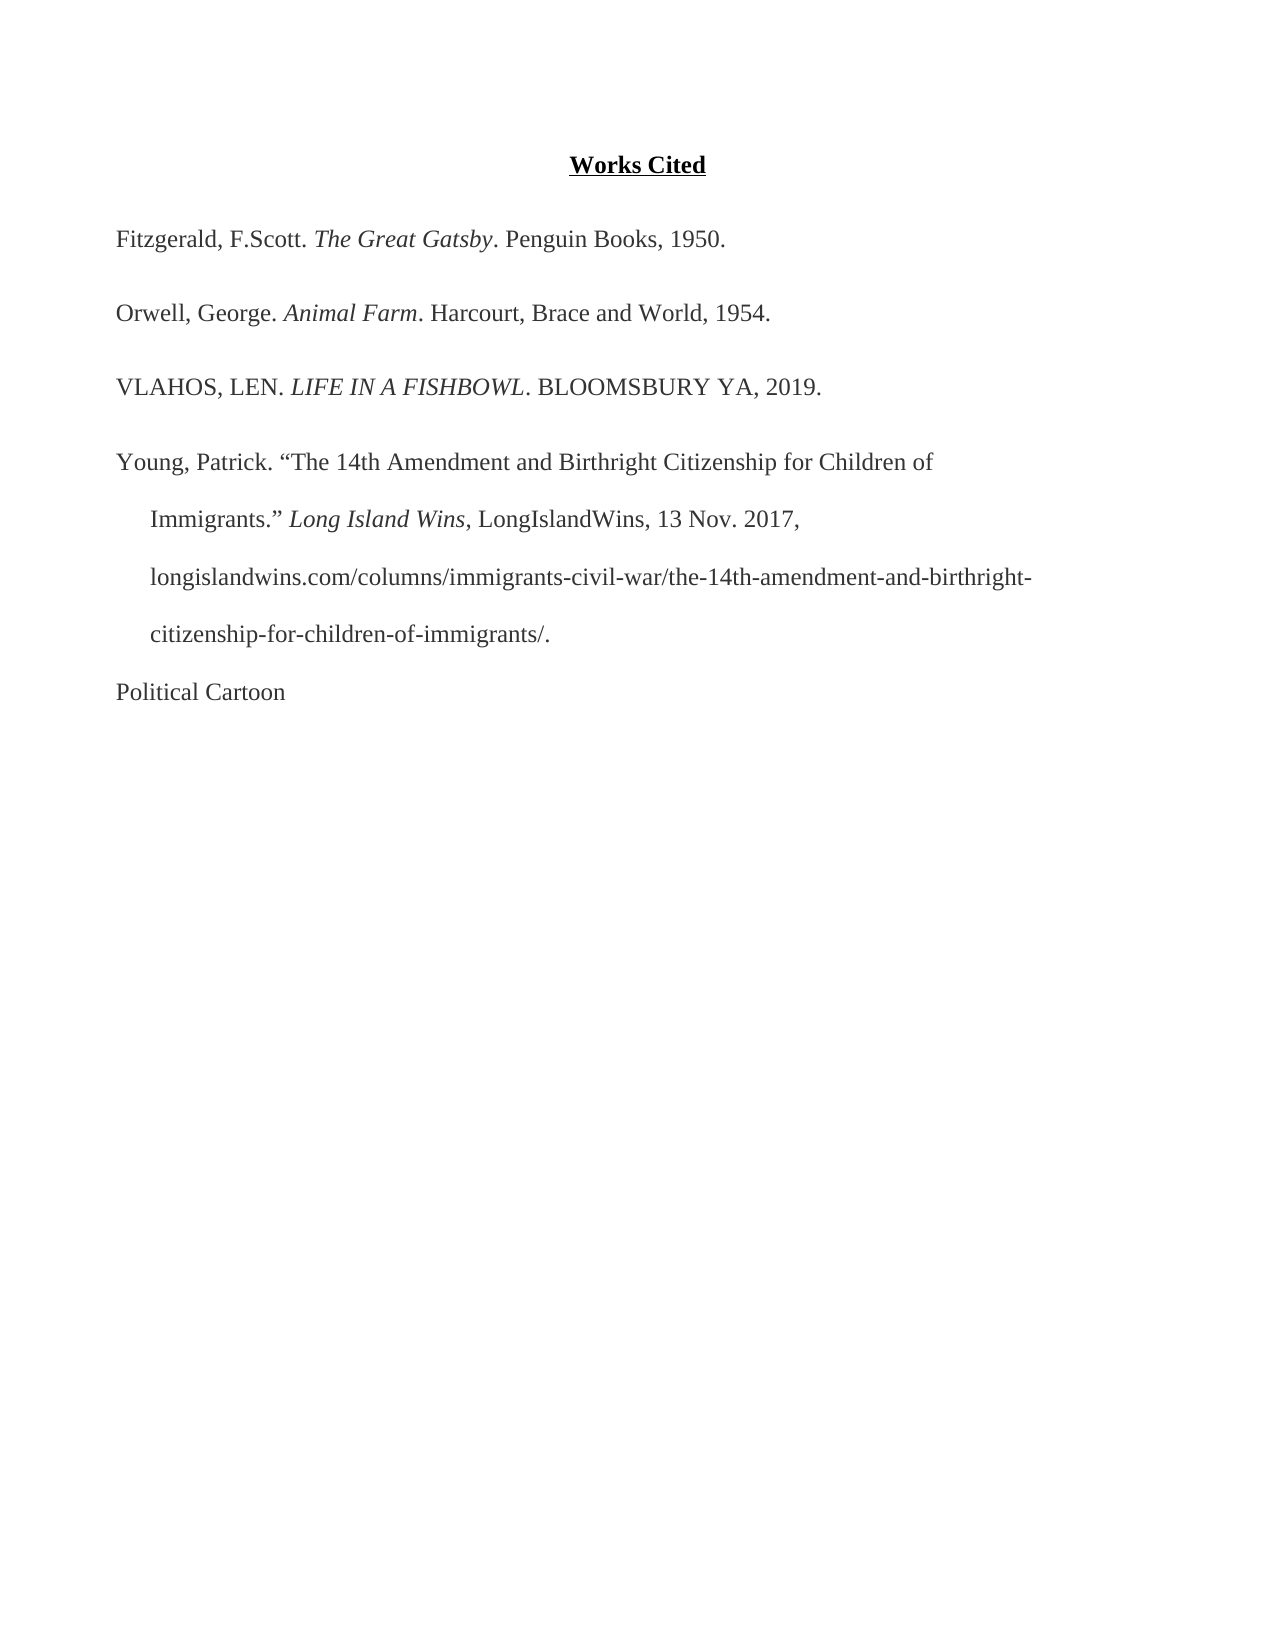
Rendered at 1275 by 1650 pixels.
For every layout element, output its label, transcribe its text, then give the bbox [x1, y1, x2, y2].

text Orwell, George. Animal Farm. Harcourt, Brace and World, 1954. [116, 298, 1125, 327]
text VLAHOS, LEN. LIFE IN A FISHBOWL. BLOOMSBURY YA, 2019. [116, 372, 1125, 401]
text Political Cartoon [116, 677, 1125, 705]
text Young, Patrick. “The 14th Amendment and Birthright Citizenship for Children of Immigrants.” Long Island Wins, LongIslandWins, 13 Nov. 2017, longislandwins.com/columns/immigrants-civil-war/the-14th-amendment-and-birthright-citizenship-for-children-of-immigrants/. [116, 447, 1125, 648]
text Fitzgerald, F.Scott. The Great Gatsby. Penguin Books, 1950. [116, 224, 1125, 253]
text Works Cited [150, 150, 1125, 179]
